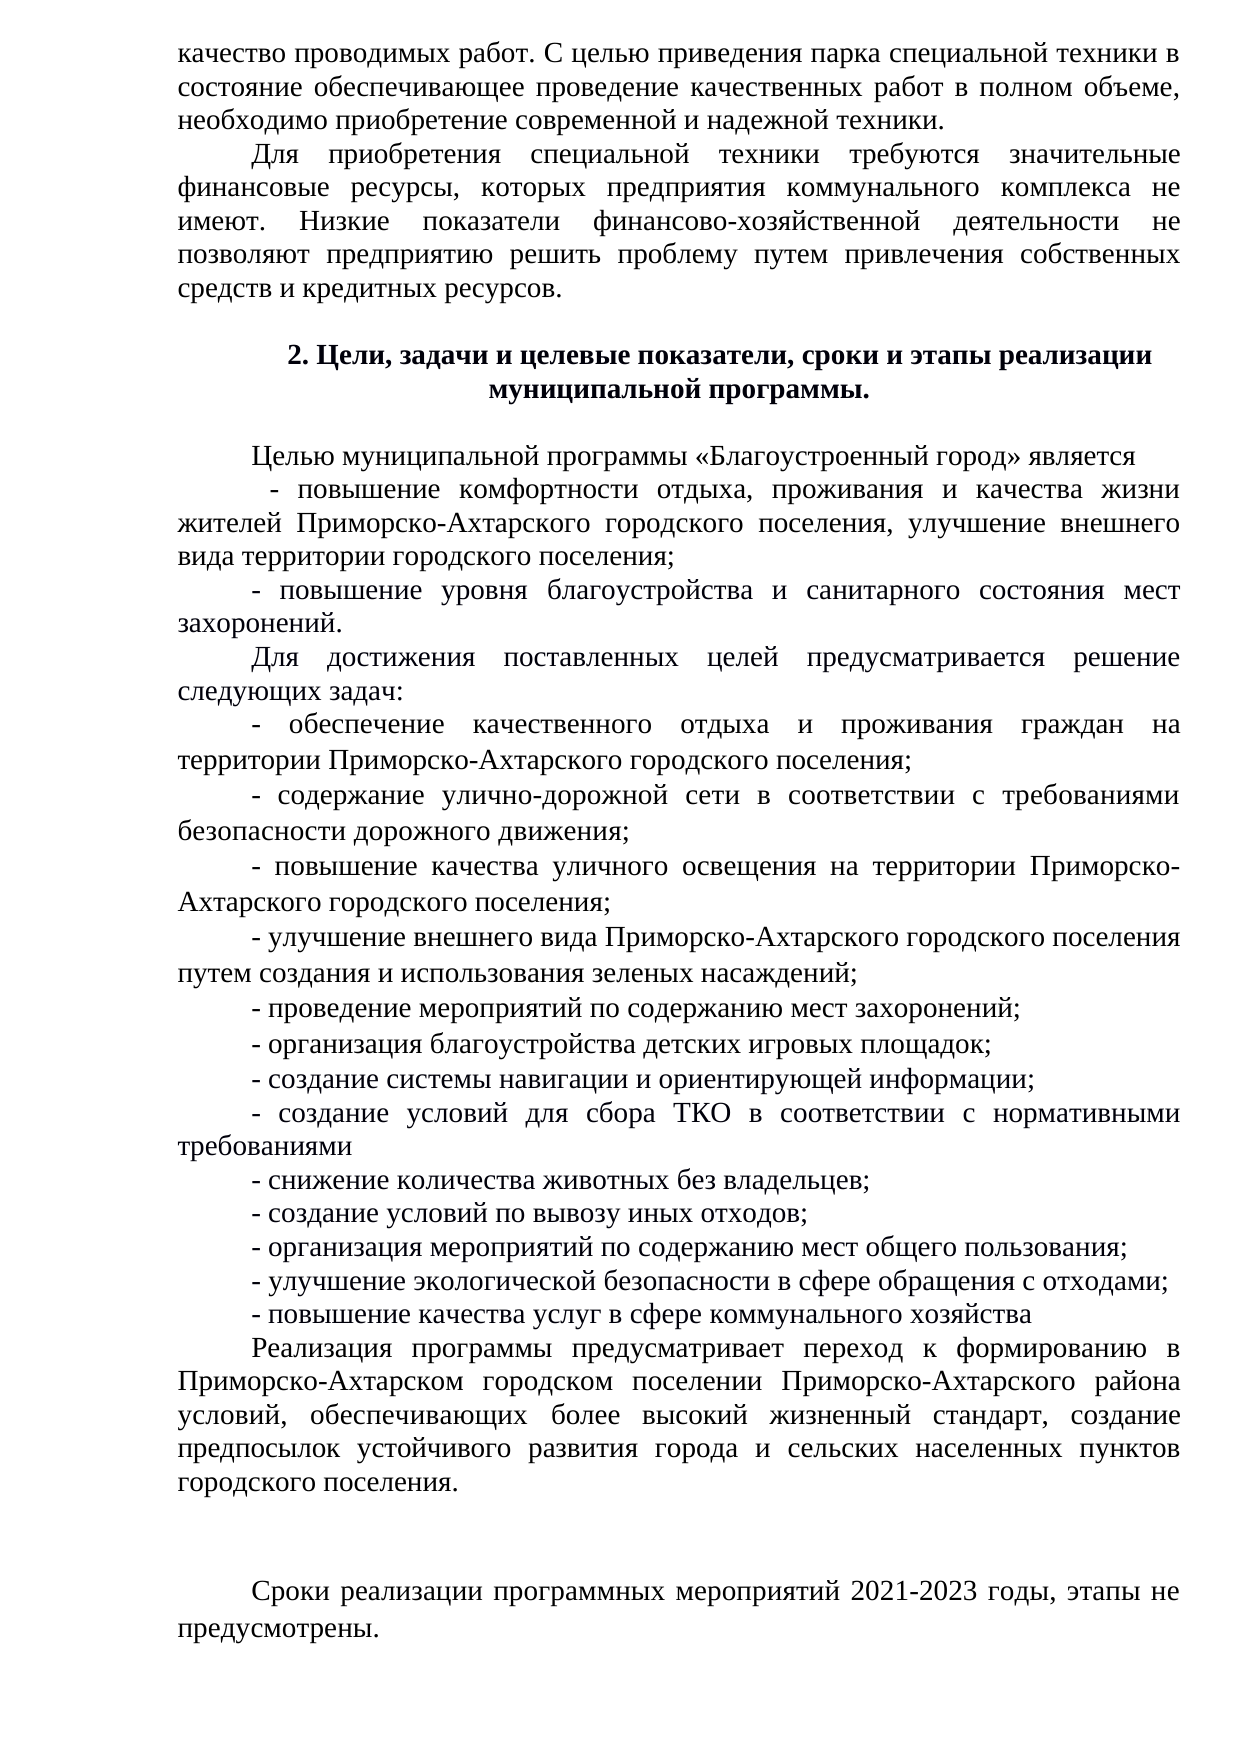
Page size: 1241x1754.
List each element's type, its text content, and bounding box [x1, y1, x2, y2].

text Для достижения поставленных целей предусматривается решение следующих задач: [177, 639, 1181, 706]
text 2. Цели, задачи и целевые показатели, сроки и этапы реализации муниципальной программы. [177, 337, 1181, 404]
text - создание условий для сбора ТКО в соответствии с нормативными требованиями [177, 1095, 1181, 1162]
text Реализация программы предусматривает переход к формированию в Приморско-Ахтарском городском поселении Приморско-Ахтарского района условий, обеспечивающих более высокий жизненный стандарт, создание предпосылок устойчивого развития города и сельских населенных пунктов городского поселения. [177, 1330, 1181, 1497]
text - обеспечение качественного отдыха и проживания граждан на территории Приморско-Ахтарского городского поселения; [177, 706, 1181, 775]
text Для приобретения специальной техники требуются значительные финансовые ресурсы, которых предприятия коммунального комплекса не имеют. Низкие показатели финансово-хозяйственной деятельности не позволяют предприятию решить проблему путем привлечения собственных средств и кредитных ресурсов. [177, 136, 1181, 304]
text - повышение качества уличного освещения на территории Приморско-Ахтарского городского поселения; [177, 848, 1181, 917]
text - организация благоустройства детских игровых площадок; [177, 1026, 1181, 1059]
text коммунальной техники при выполнении работ по благоустройству территорий городского поселения. В связи с этим возникает необходимость обращения к сторонним организациям, что влечет за собой дополнительные расходы денежных средств. При этом уменьшается производительность труда и качество проводимых работ. С целью приведения парка специальной техники в состояние обеспечивающее проведение качественных работ в полном объеме, необходимо приобретение современной и надежной техники. [177, 102, 1181, 136]
text - улучшение внешнего вида Приморско-Ахтарского городского поселения путем создания и использования зеленых насаждений; [177, 919, 1181, 988]
text - повышение уровня благоустройства и санитарного состояния мест захоронений. [177, 572, 1181, 639]
text Сроки реализации программных мероприятий 2021-2023 годы, этапы не предусмотрены. [177, 1571, 1181, 1644]
text - содержание улично-дорожной сети в соответствии с требованиями безопасности дорожного движения; [177, 777, 1181, 846]
text - организация мероприятий по содержанию мест общего пользования; [177, 1229, 1181, 1263]
text Целью муниципальной программы «Благоустроенный город» является [177, 438, 1181, 471]
text - проведение мероприятий по содержанию мест захоронений; [177, 990, 1181, 1024]
text - повышение качества услуг в сфере коммунального хозяйства [177, 1296, 1181, 1330]
text - повышение комфортности отдыха, проживания и качества жизни жителей Приморско-Ахтарского городского поселения, улучшение внешнего вида территории городского поселения; [177, 471, 1181, 572]
text - снижение количества животных без владельцев; [177, 1162, 1181, 1196]
text - улучшение экологической безопасности в сфере обращения с отходами; [177, 1263, 1181, 1296]
text - создание условий по вывозу иных отходов; [177, 1196, 1181, 1229]
text - создание системы навигации и ориентирующей информации; [177, 1061, 1181, 1095]
